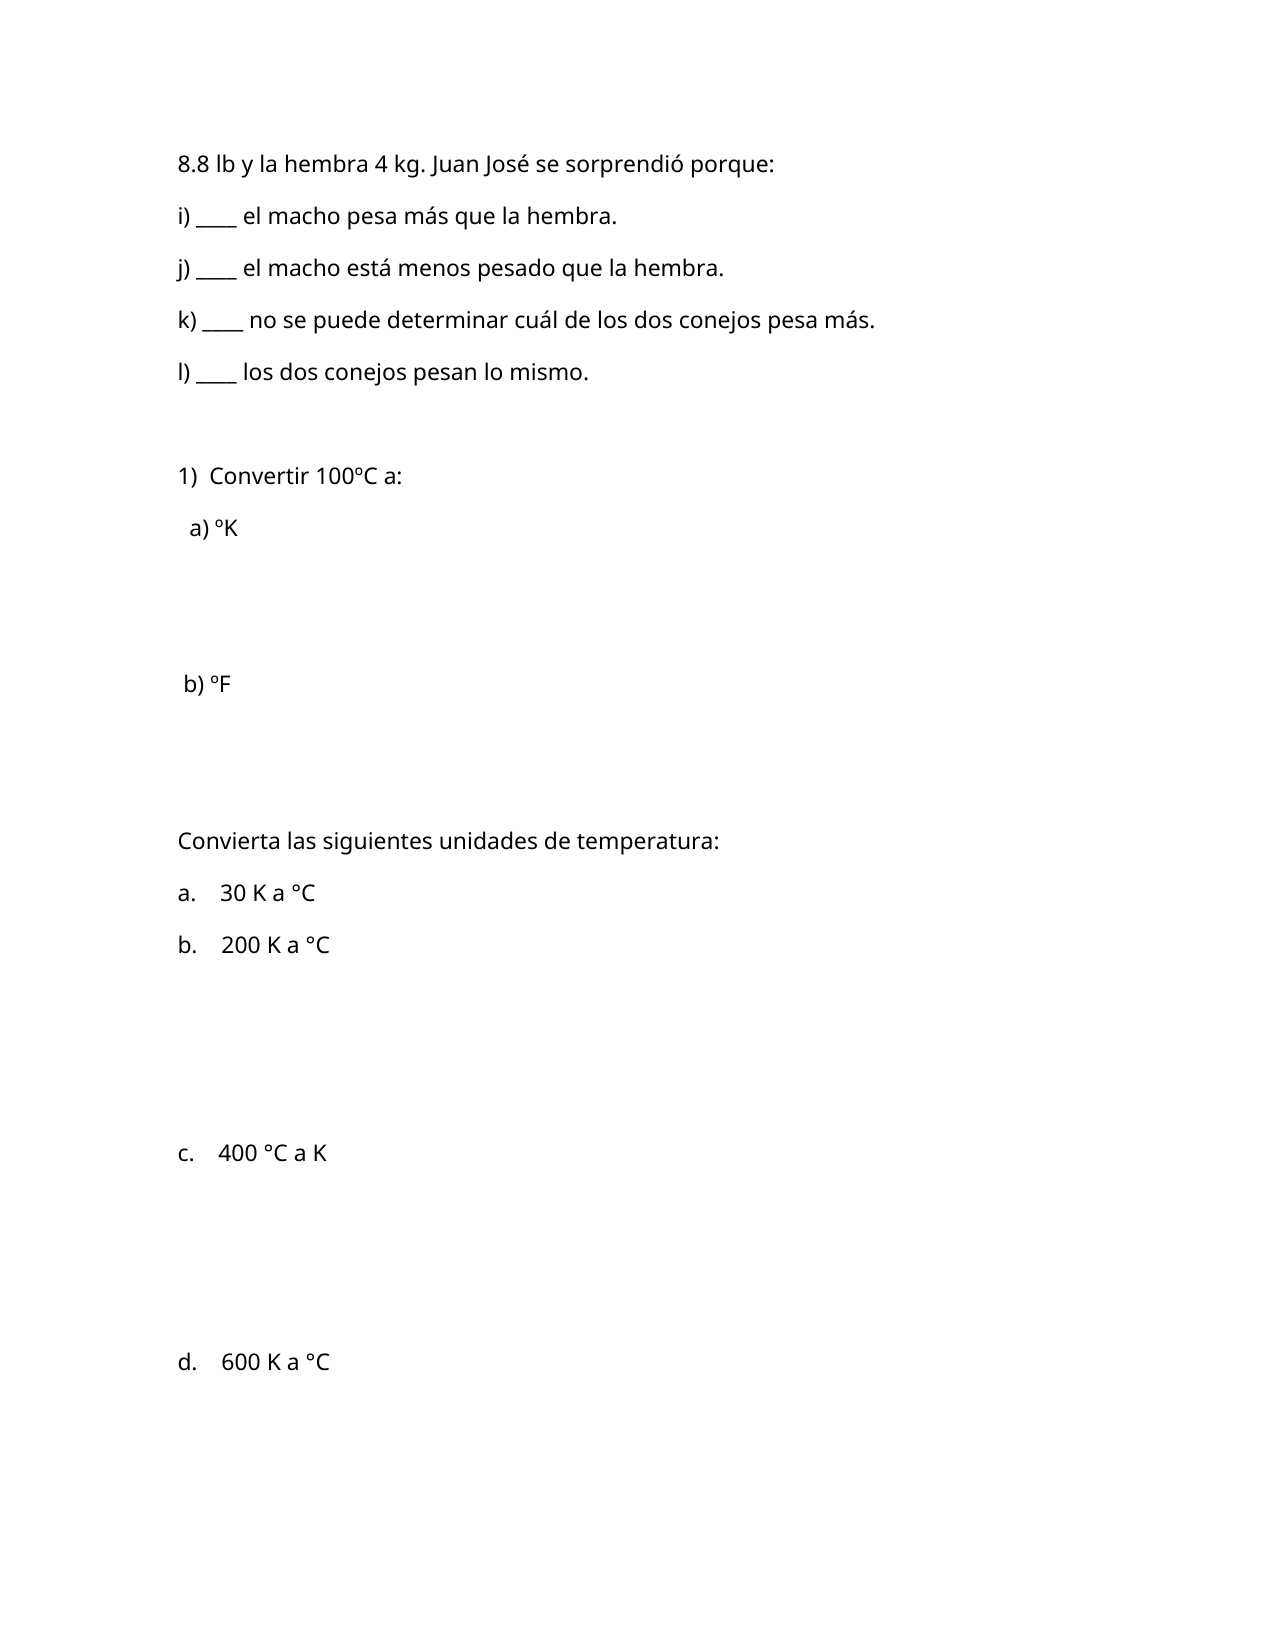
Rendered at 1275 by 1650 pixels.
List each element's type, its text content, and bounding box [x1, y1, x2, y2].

text k) ____ no se puede determinar cuál de los dos conejos pesa más. [177, 304, 1098, 335]
text i) ____ el macho pesa más que la hembra. [177, 200, 1098, 231]
text j) ____ el macho está menos pesado que la hembra. [177, 252, 1098, 283]
text b) ºF [177, 668, 1098, 700]
text 1) Convertir 100ºC a: [177, 460, 1098, 491]
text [177, 148, 1098, 179]
text a. 30 K a °C [177, 877, 1098, 908]
text b. 200 K a °C [177, 929, 1098, 960]
text d. 600 K a °C [177, 1346, 1098, 1377]
text Convierta las siguientes unidades de temperatura: [177, 825, 1098, 856]
text c. 400 °C a K [177, 1137, 1098, 1168]
text l) ____ los dos conejos pesan lo mismo. [177, 356, 1098, 387]
text a) ºK [177, 512, 1098, 543]
